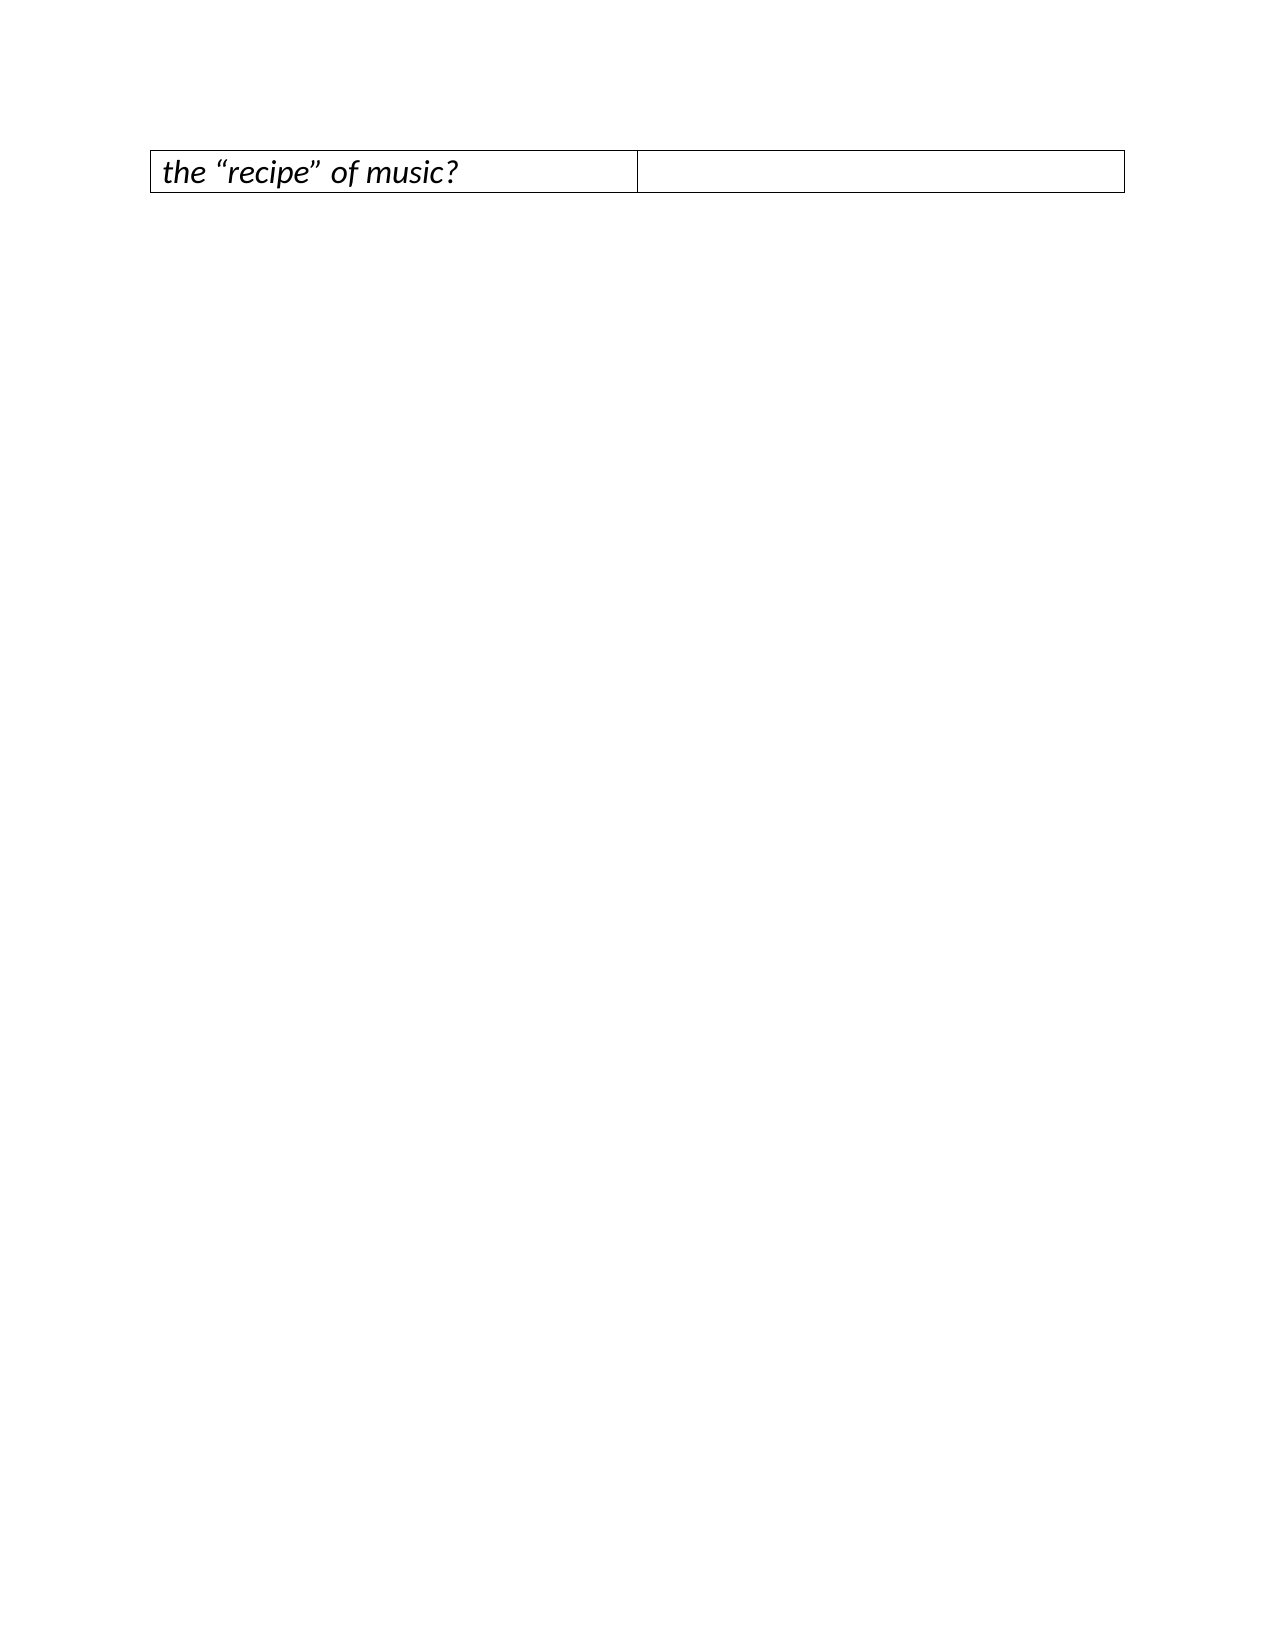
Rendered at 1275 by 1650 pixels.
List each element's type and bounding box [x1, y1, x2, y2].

table_cell [151, 151, 637, 192]
table_cell [638, 151, 1124, 192]
